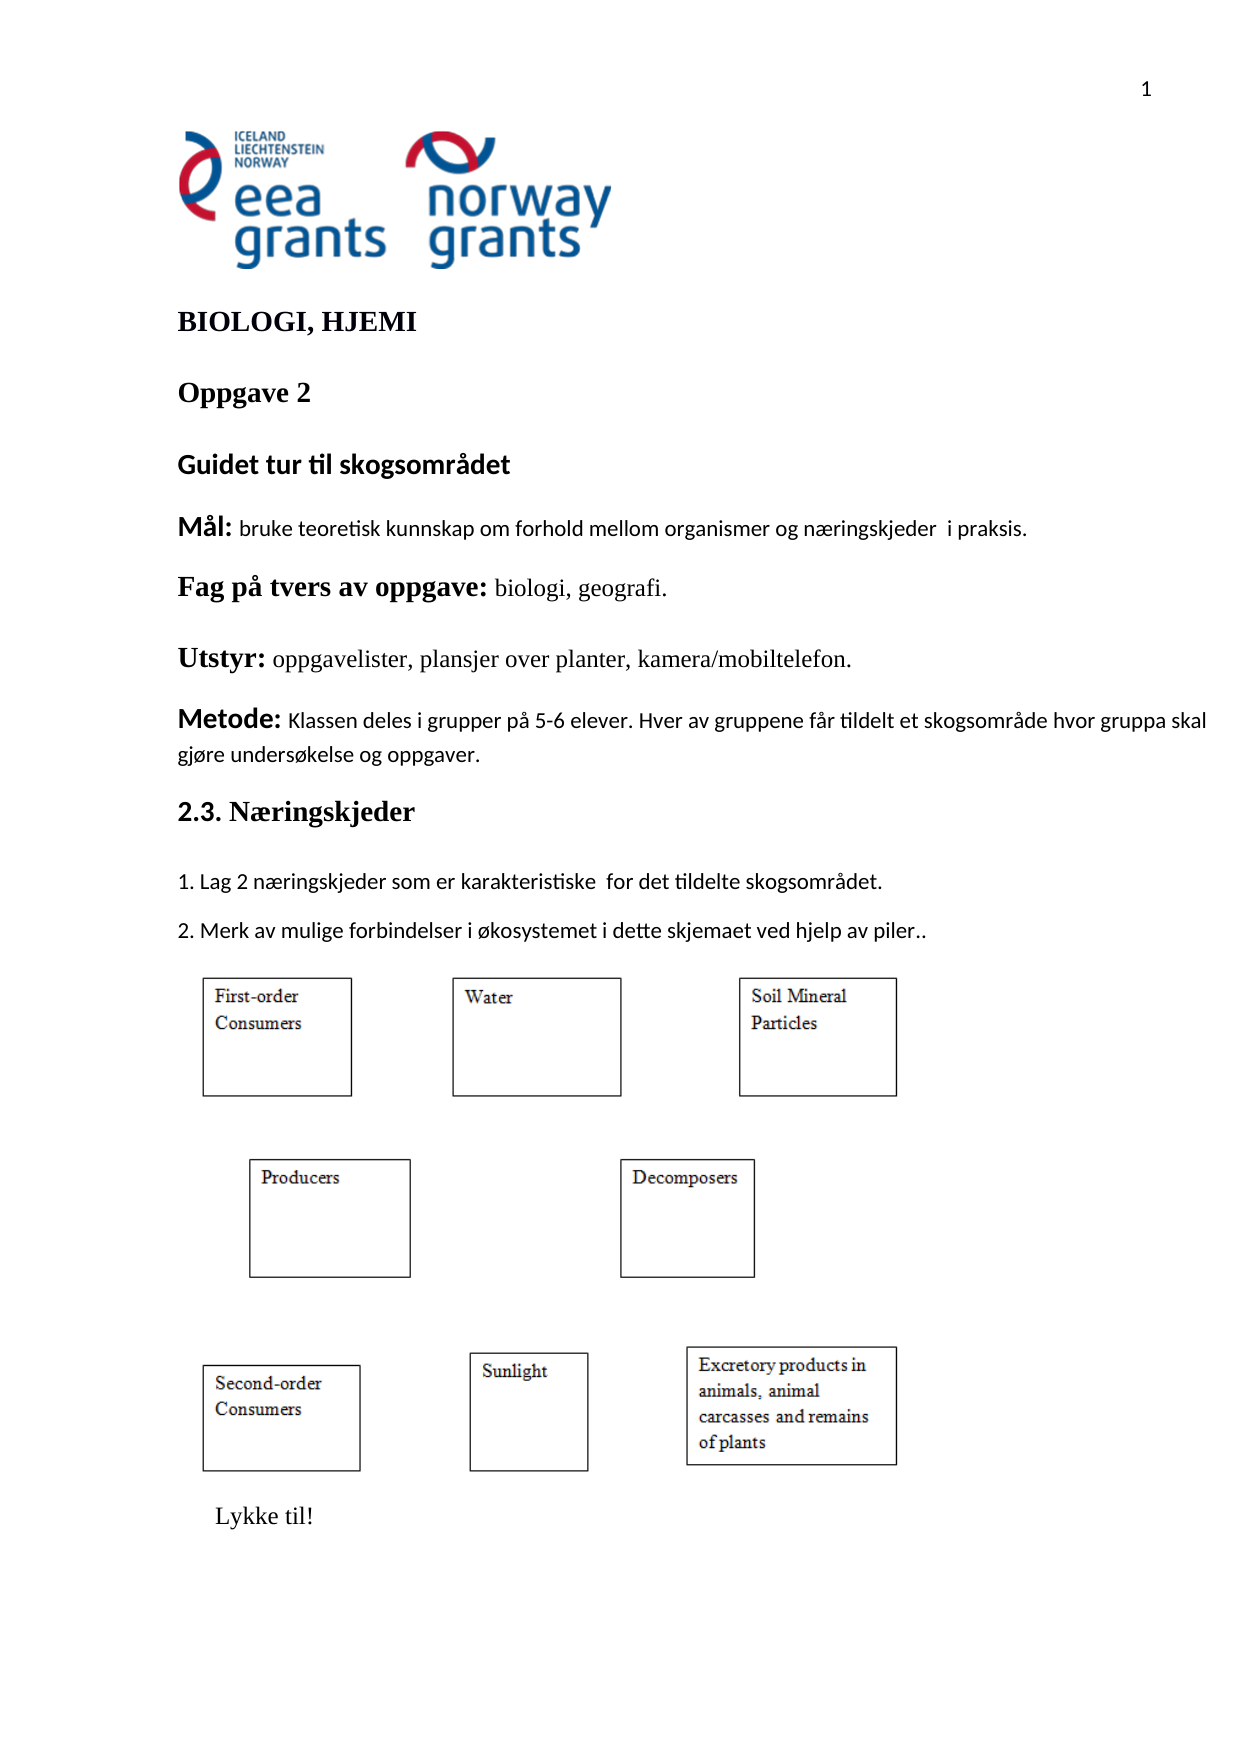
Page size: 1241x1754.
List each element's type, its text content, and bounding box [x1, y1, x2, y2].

text 2.3. Næringskjeder [177, 793, 1152, 828]
text 2. Merk av mulige forbindelser i økosystemet i dette skjemaet ved hjelp av piler.. [177, 916, 1240, 944]
text 1. Lag 2 næringskjeder som er karakteristiske for det tildelte skogsområdet. [177, 867, 1240, 895]
text Lykke til! [215, 1501, 1152, 1530]
text Oppgave 2 [177, 375, 1152, 408]
text Metode: Klassen deles i grupper på 5-6 elever. Hver av gruppene får tildelt et skogsområde hvor gruppa skal gjøre undersøkelse og oppgaver. [177, 700, 1240, 768]
picture [177, 129, 612, 269]
picture [177, 964, 918, 1481]
text Guidet tur til skogsområdet [177, 446, 1152, 482]
text Utstyr: oppgavelister, plansjer over planter, kamera/mobiltelefon. [177, 641, 1240, 674]
text BIOLOGI, HJEMI [177, 304, 1152, 337]
text Mål: bruke teoretisk kunnskap om forhold mellom organismer og næringskjeder i praksis. [177, 508, 1152, 543]
text Fag på tvers av oppgave: biologi, geografi. [177, 569, 1152, 603]
